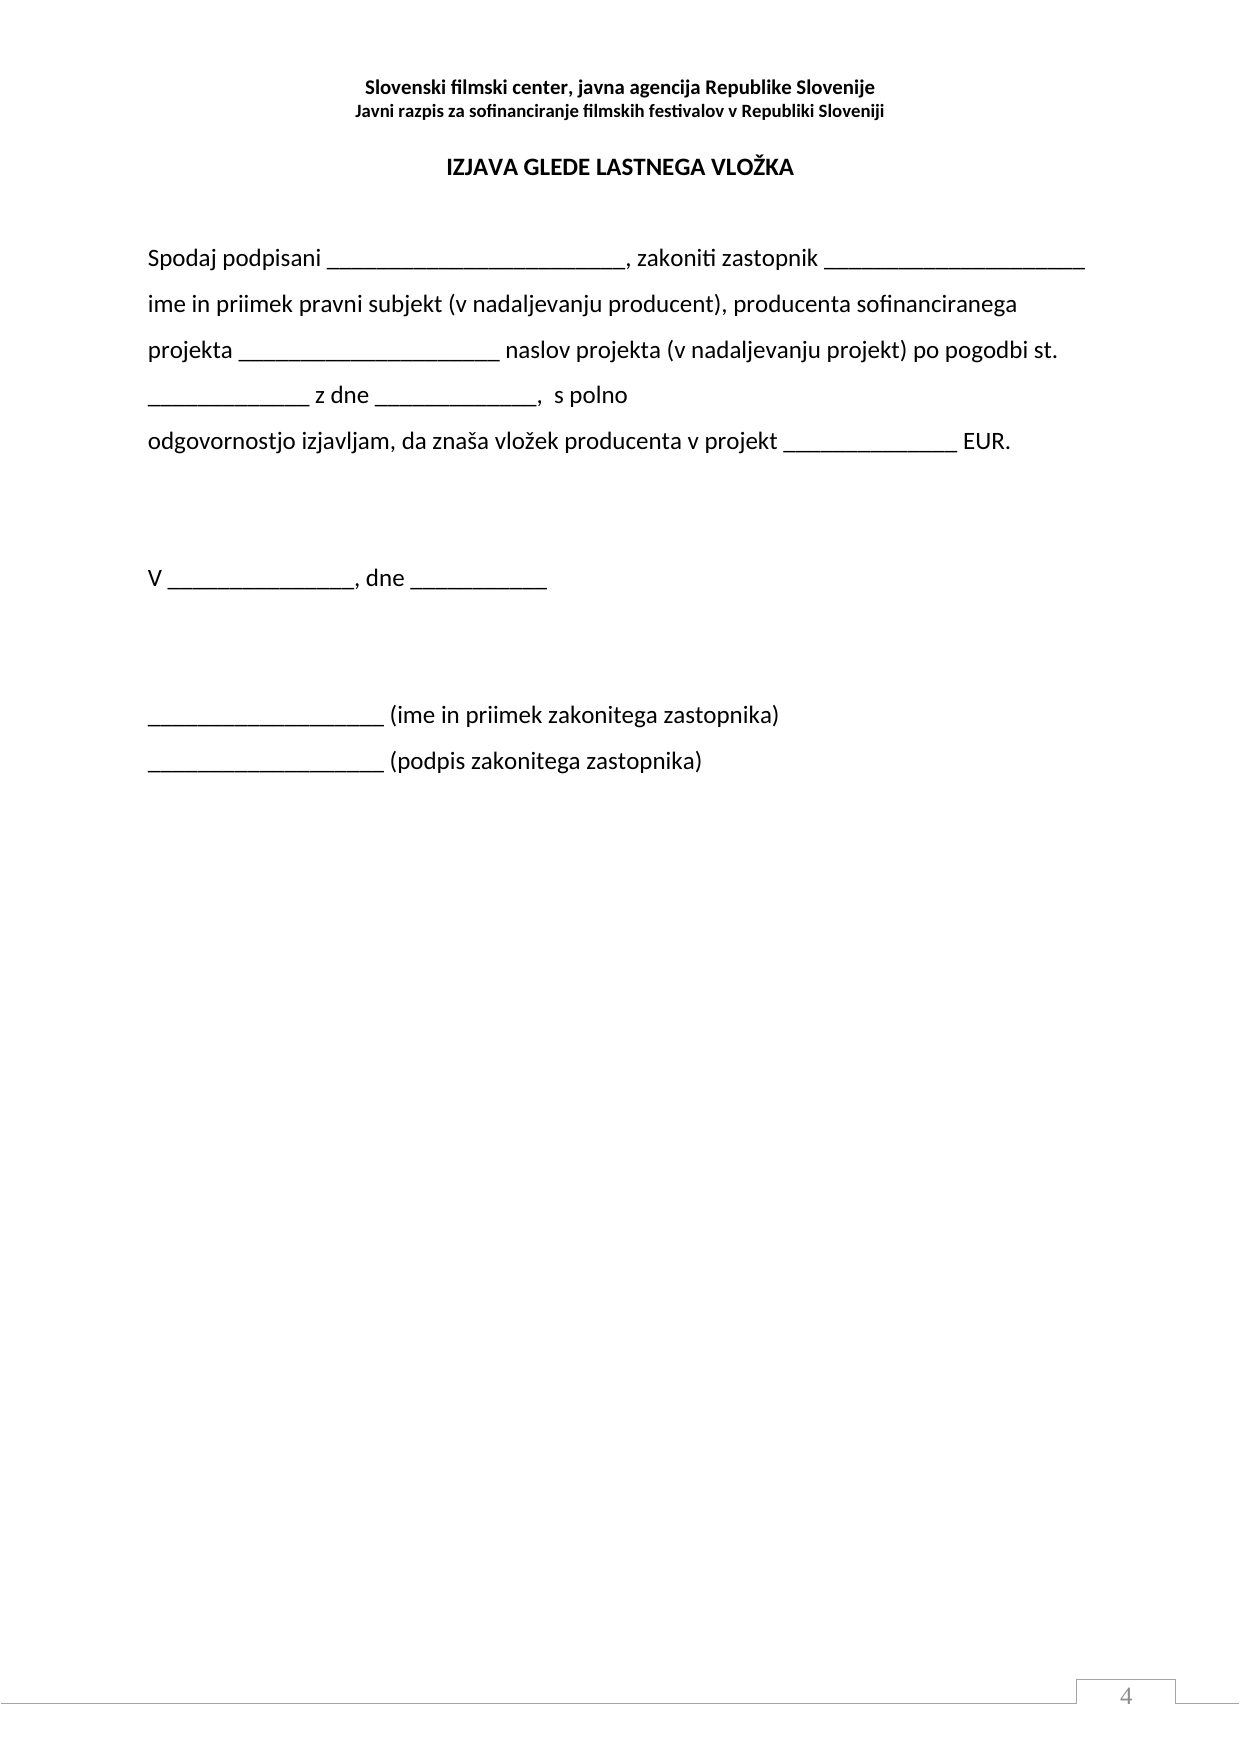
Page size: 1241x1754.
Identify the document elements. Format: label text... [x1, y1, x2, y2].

text ___________________ (ime in priimek zakonitega zastopnika) [148, 700, 1092, 730]
text ___________________ (podpis zakonitega zastopnika) [148, 745, 1092, 776]
text Spodaj podpisani ________________________, zakoniti zastopnik _____________________ ime in priimek pravni subjekt (v nadaljevanju producent), producenta sofinanciranega projekta _____________________ naslov projekta (v nadaljevanju projekt) po pogodbi st. _____________ z dne _____________, s polno [148, 242, 1092, 410]
text odgovornostjo izjavljam, da znaša vložek producenta v projekt ______________ EUR. [148, 425, 1092, 456]
text V _______________, dne ___________ [148, 562, 1092, 593]
text IZJAVA GLEDE LASTNEGA VLOŽKA [148, 151, 1092, 181]
